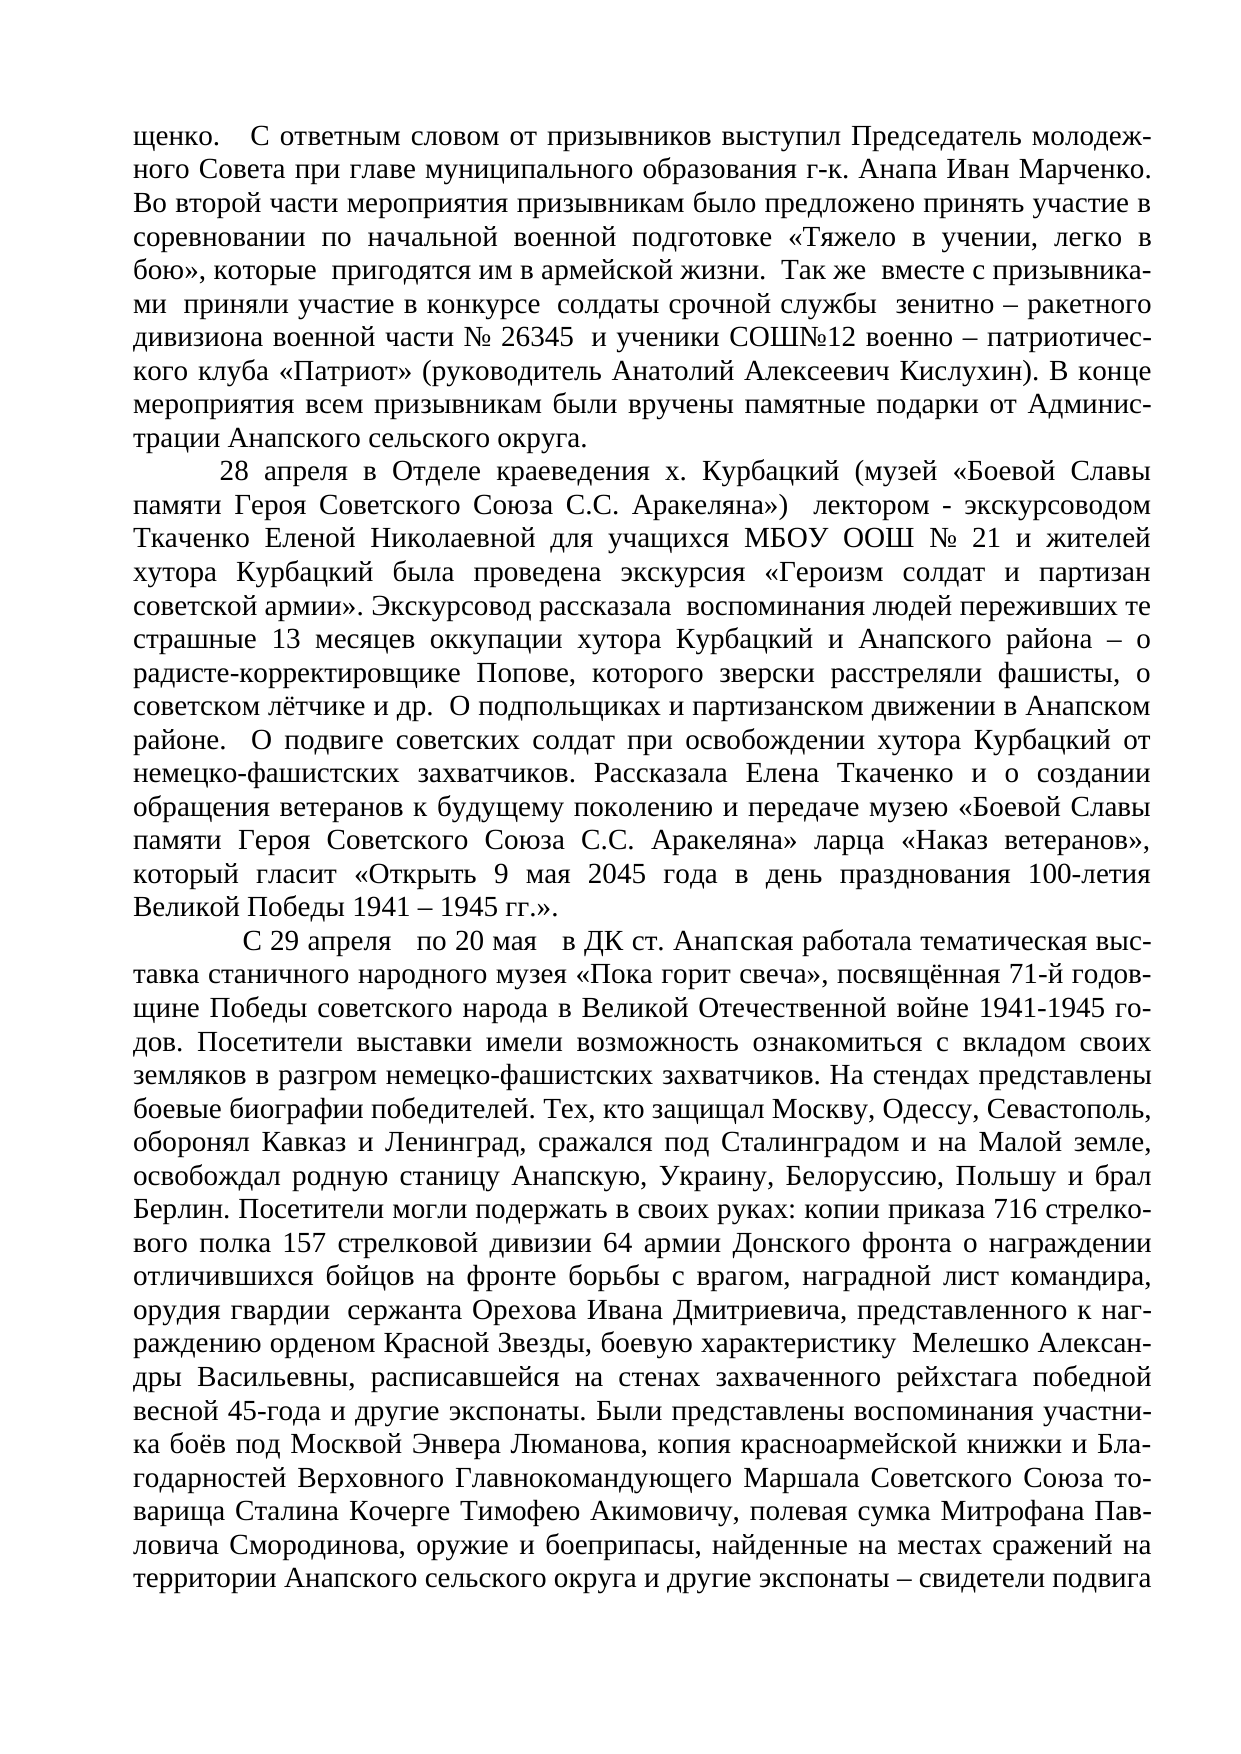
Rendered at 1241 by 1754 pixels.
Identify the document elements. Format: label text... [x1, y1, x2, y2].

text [133, 118, 1152, 453]
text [133, 923, 1152, 1594]
text 28 апреля в Отделе краеведения х. Курбацкий (музей «Боевой Славы памяти Героя Советского Союза С.С. Аракеляна») лектором - экскурсоводом Ткаченко Еленой Николаевной для учащихся МБОУ ООШ № 21 и жителей хутора Курбацкий была проведена экскурсия «Героизм солдат и партизан советской армии». Экскурсовод рассказала воспоминания людей переживших те страшные 13 месяцев оккупации хутора Курбацкий и Анапского района – о радисте-корректировщике Попове, которого зверски расстреляли фашисты, о советском лётчике и др. О подпольщиках и партизанском движении в Анапском районе. О подвиге советских солдат при освобождении хутора Курбацкий от немецко-фашистских захватчиков. Рассказала Елена Ткаченко и о создании обращения ветеранов к будущему поколению и передаче музею «Боевой Славы памяти Героя Советского Союза С.С. Аракеляна» ларца «Наказ ветеранов», который гласит «Открыть 9 мая 2045 года в день празднования 100-летия Великой Победы 1941 – 1945 гг.». [133, 453, 1152, 923]
